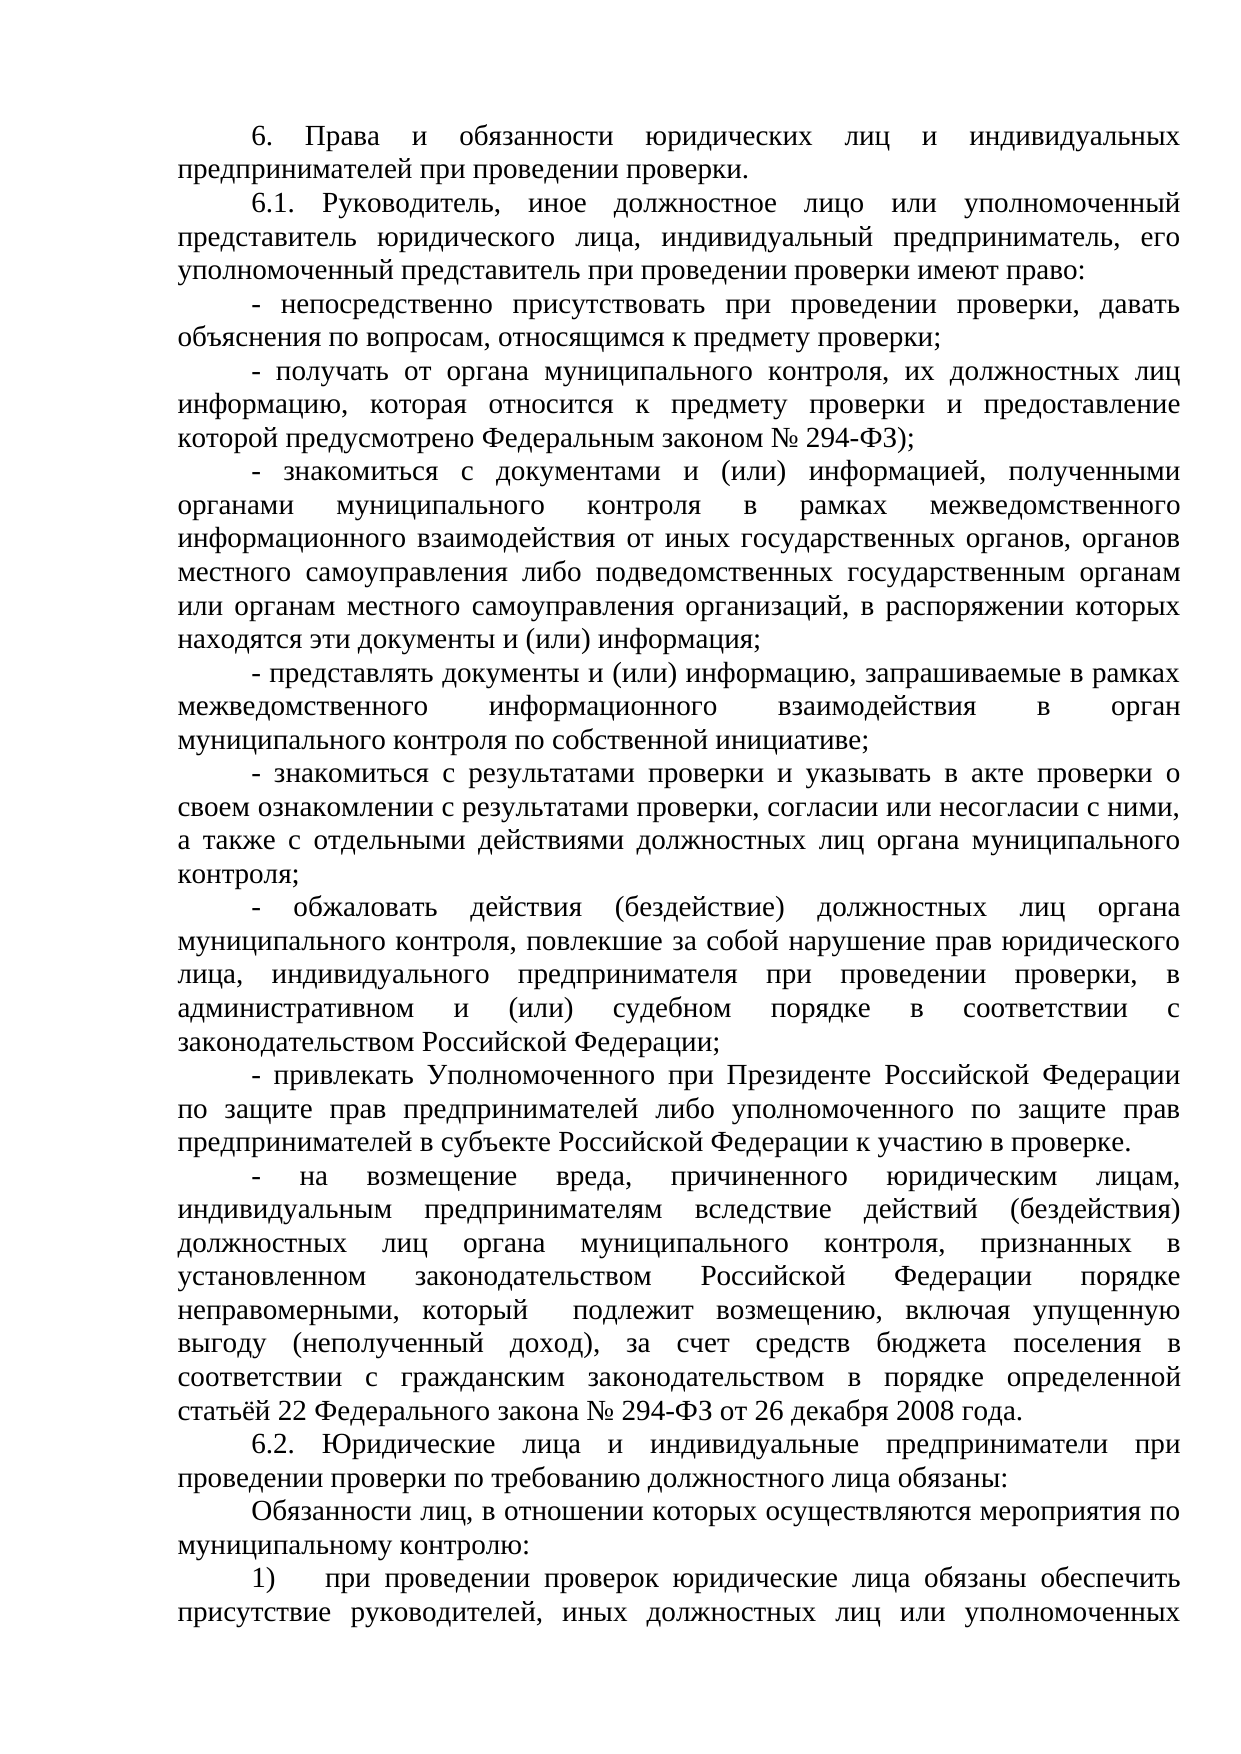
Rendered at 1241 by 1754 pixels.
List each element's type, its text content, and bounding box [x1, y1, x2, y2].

text - на возмещение вреда, причиненного юридическим лицам, индивидуальным предпринимателям вследствие действий (бездействия) должностных лиц органа муниципального контроля, признанных в установленном законодательством Российской Федерации порядке неправомерными, который подлежит возмещению, включая упущенную выгоду (неполученный доход), за счет средств бюджета поселения в соответствии с гражданским законодательством в порядке определенной статьёй 22 Федерального закона № 294-ФЗ от 26 декабря 2008 года. [177, 1158, 1181, 1426]
text - получать от органа муниципального контроля, их должностных лиц информацию, которая относится к предмету проверки и предоставление которой предусмотрено Федеральным законом № 294-ФЗ); [177, 353, 1181, 453]
text - привлекать Уполномоченного при Президенте Российской Федерации по защите прав предпринимателей либо уполномоченного по защите прав предпринимателей в субъекте Российской Федерации к участию в проверке. [177, 1057, 1181, 1158]
text - обжаловать действия (бездействие) должностных лиц органа муниципального контроля, повлекшие за собой нарушение прав юридического лица, индивидуального предпринимателя при проведении проверки, в административном и (или) судебном порядке в соответствии с законодательством Российской Федерации; [177, 889, 1181, 1057]
text Обязанности лиц, в отношении которых осуществляются мероприятия по муниципальному контролю: [177, 1493, 1181, 1560]
text 6.1. Руководитель, иное должностное лицо или уполномоченный представитель юридического лица, индивидуальный предприниматель, его уполномоченный представитель при проведении проверки имеют право: [177, 185, 1181, 286]
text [177, 1560, 1181, 1627]
text - представлять документы и (или) информацию, запрашиваемые в рамках межведомственного информационного взаимодействия в орган муниципального контроля по собственной инициативе; [177, 655, 1181, 755]
text - непосредственно присутствовать при проведении проверки, давать объяснения по вопросам, относящимся к предмету проверки; [177, 286, 1181, 353]
text - знакомиться с документами и (или) информацией, полученными органами муниципального контроля в рамках межведомственного информационного взаимодействия от иных государственных органов, органов местного самоуправления либо подведомственных государственным органам или органам местного самоуправления организаций, в распоряжении которых находятся эти документы и (или) информация; [177, 453, 1181, 655]
text 6.2. Юридические лица и индивидуальные предприниматели при проведении проверки по требованию должностного лица обязаны: [177, 1426, 1181, 1493]
text - знакомиться с результатами проверки и указывать в акте проверки о своем ознакомлении с результатами проверки, согласии или несогласии с ними, а также с отдельными действиями должностных лиц органа муниципального контроля; [177, 755, 1181, 889]
text 6. Права и обязанности юридических лиц и индивидуальных предпринимателей при проведении проверки. [177, 118, 1181, 185]
